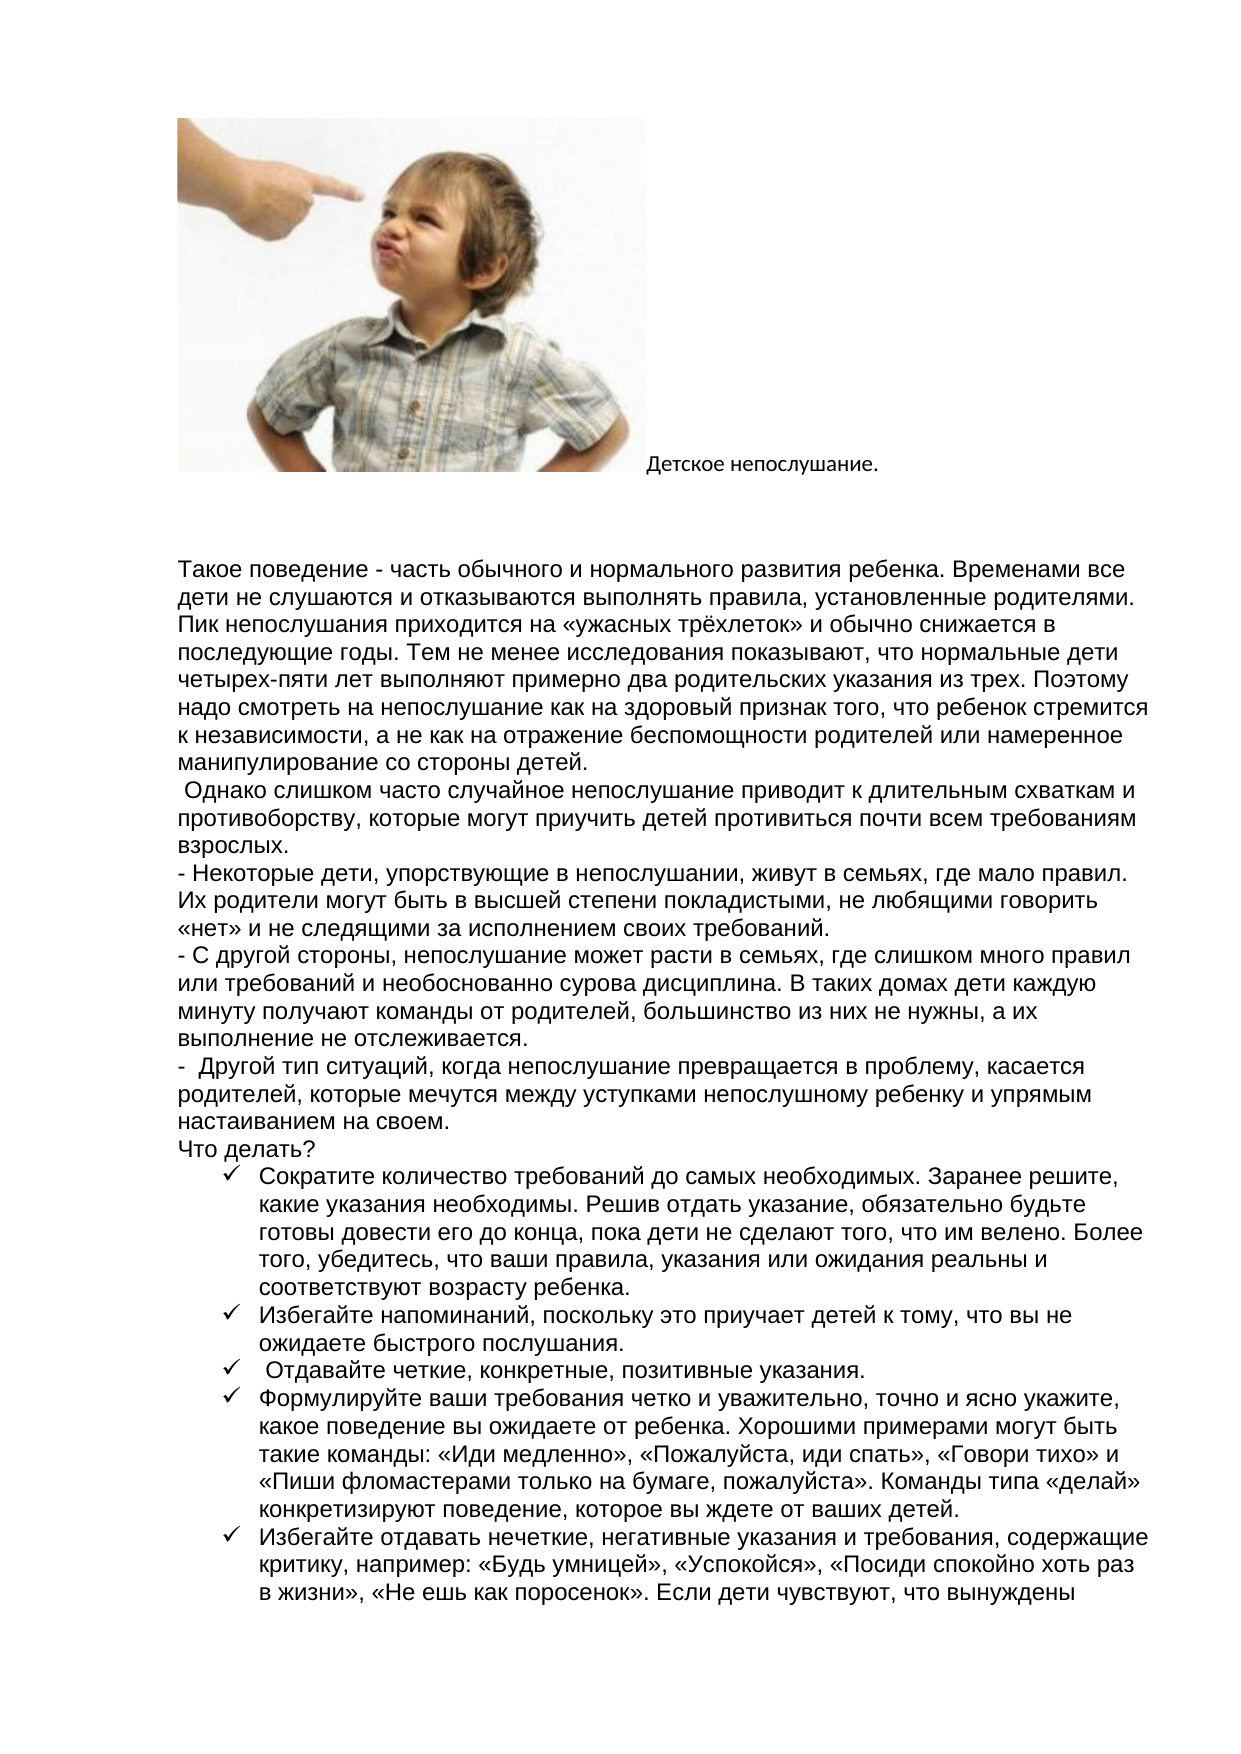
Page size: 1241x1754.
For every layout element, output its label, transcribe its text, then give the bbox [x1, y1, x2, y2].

text Однако слишком часто случайное непослушание приводит к длительным схваткам и противоборству, которые могут приучить детей противиться почти всем требованиям взрослых. [177, 776, 1152, 859]
text - Некоторые дети, упорствующие в непослушании, живут в семьях, где мало правил. Их родители могут быть в высшей степени покладистыми, не любящими говорить «нет» и не следящими за исполнением своих требований. [177, 859, 1152, 941]
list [221, 1522, 1152, 1606]
list Отдавайте четкие, конкретные, позитивные указания. [221, 1356, 1152, 1384]
list Избегайте напоминаний, поскольку это приучает детей к тому, что вы не ожидаете быстрого послушания. [221, 1301, 1152, 1356]
text Что делать? [177, 1135, 1152, 1162]
text Такое поведение - часть обычного и нормального развития ребенка. Временами все дети не слушаются и отказываются выполнять правила, установленные родителями. Пик непослушания приходится на «ужасных трёхлеток» и обычно снижается в последующие годы. Тем не менее исследования показывают, что нормальные дети четырех-пяти лет выполняют примерно два родительских указания из трех. Поэтому надо смотреть на непослушание как на здоровый признак того, что ребенок стремится к независимости, а не как на отражение беспомощности родителей или намеренное манипулирование со стороны детей. [177, 555, 1152, 776]
text - Другой тип ситуаций, когда непослушание превращается в проблему, касается родителей, которые мечутся между уступками непослушному ребенку и упрямым настаиванием на своем. [177, 1052, 1152, 1135]
list Сократите количество требований до самых необходимых. Заранее решите, какие указания необходимы. Решив отдать указание, обязательно будьте готовы довести его до конца, пока дети не сделают того, что им велено. Более того, убедитесь, что ваши правила, указания или ожидания реальны и соответствуют возрасту ребенка. [221, 1162, 1152, 1301]
picture [177, 118, 646, 472]
text - С другой стороны, непослушание может расти в семьях, где слишком много правил или требований и необоснованно сурова дисциплина. В таких домах дети каждую минуту получают команды от родителей, большинство из них не нужны, а их выполнение не отслеживается. [177, 941, 1152, 1052]
list Формулируйте ваши требования четко и уважительно, точно и ясно укажите, какое поведение вы ожидаете от ребенка. Хорошими примерами могут быть такие команды: «Иди медленно», «Пожалуйста, иди спать», «Говори тихо» и «Пиши фломастерами только на бумаге, пожалуйста». Команды типа «делай» конкретизируют поведение, которое вы ждете от ваших детей. [221, 1384, 1152, 1522]
